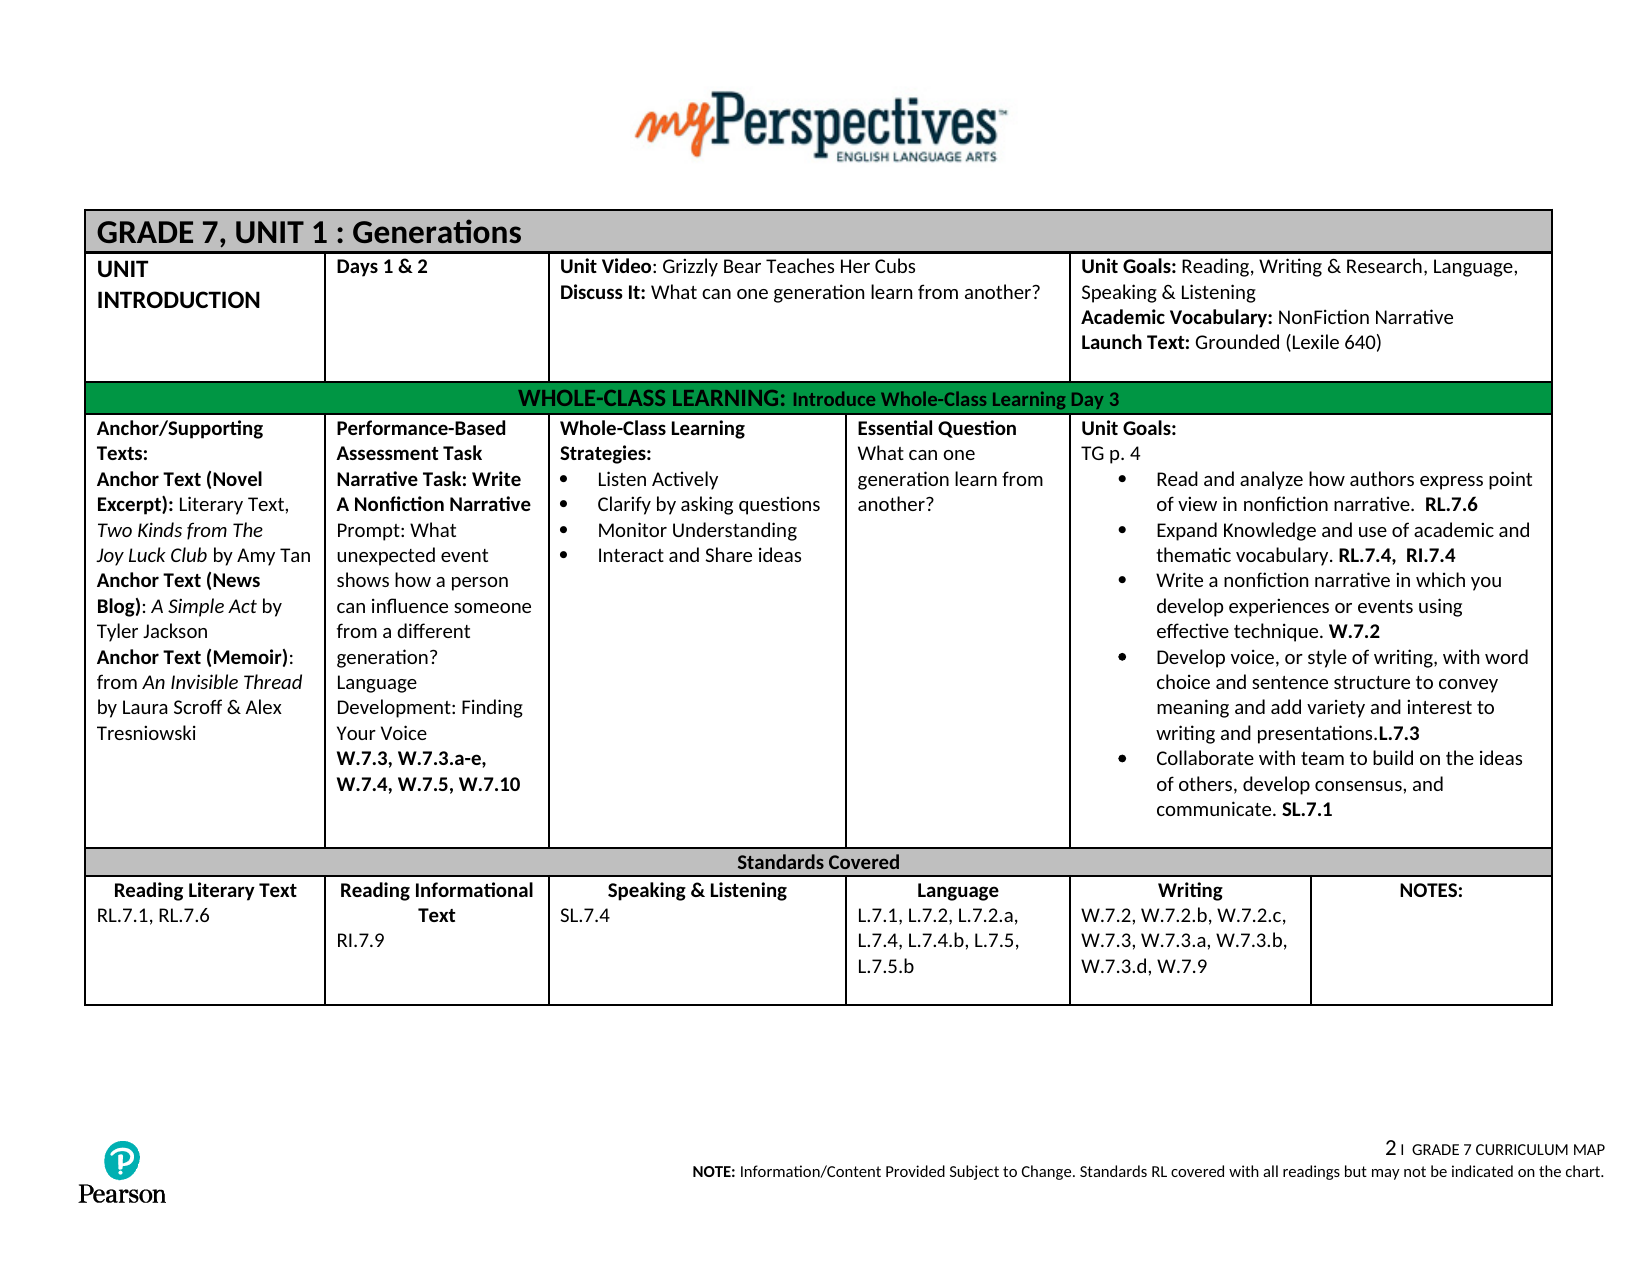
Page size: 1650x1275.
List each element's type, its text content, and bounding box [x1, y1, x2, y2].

table_cell WHOLE-CLASS LEARNING: Introduce Whole-Class Learning Day 3 [86, 383, 1551, 413]
table_cell Reading Informational Text RI.7.9 [326, 877, 548, 1004]
table_cell Performance-Based Assessment Task Narrative Task: Write A Nonfiction Narrative Prompt: What unexpected event shows how a person can influence someone from a different generation? Language Development: Finding Your Voice W.7.3, W.7.3.a-e, W.7.4, W.7.5, W.7.10 [326, 415, 548, 847]
table_cell Whole-Class Learning Strategies: Listen Actively Clarify by asking questions Monitor Understanding Interact and Share ideas [550, 415, 845, 847]
table_cell UNIT INTRODUCTION [86, 254, 324, 381]
table_cell Language L.7.1, L.7.2, L.7.2.a, L.7.4, L.7.4.b, L.7.5, L.7.5.b [847, 877, 1069, 1004]
table_cell NOTES: [1312, 877, 1551, 1004]
table_cell Writing W.7.2, W.7.2.b, W.7.2.c, W.7.3, W.7.3.a, W.7.3.b, W.7.3.d, W.7.9 [1071, 877, 1310, 1004]
table_cell Unit Goals: TG p. 4 Read and analyze how authors express point of view in nonfiction narrative. RL.7.6 Expand Knowledge and use of academic and thematic vocabulary. RL.7.4, RI.7.4 Write a nonfiction narrative in which you develop experiences or events using effective technique. W.7.2 Develop voice, or style of writing, with word choice and sentence structure to convey meaning and add variety and interest to writing and presentations.L.7.3 Collaborate with team to build on the ideas of others, develop consensus, and communicate. SL.7.1 [1071, 415, 1551, 847]
table_cell Days 1 & 2 [326, 254, 548, 381]
table_cell Essential Question What can one generation learn from another? [847, 415, 1069, 847]
table_cell Unit Video: Grizzly Bear Teaches Her Cubs Discuss It: What can one generation learn from another? [550, 254, 1069, 381]
table_cell Standards Covered [86, 849, 1551, 875]
table_cell Speaking & Listening SL.7.4 [550, 877, 845, 1004]
picture [629, 75, 1021, 171]
table_header GRADE 7, UNIT 1 : Generations [86, 211, 1551, 251]
table_cell Anchor/Supporting Texts: Anchor Text (Novel Excerpt): Literary Text, Two Kinds from The Joy Luck Club by Amy Tan Anchor Text (News Blog): A Simple Act by Tyler Jackson Anchor Text (Memoir): from An Invisible Thread by Laura Scroff & Alex Tresniowski [86, 415, 324, 847]
table_cell Reading Literary Text RL.7.1, RL.7.6 [86, 877, 324, 1004]
table_cell Unit Goals: Reading, Writing & Research, Language, Speaking & Listening Academic Vocabulary: NonFiction Narrative Launch Text: Grounded (Lexile 640) [1071, 254, 1551, 381]
